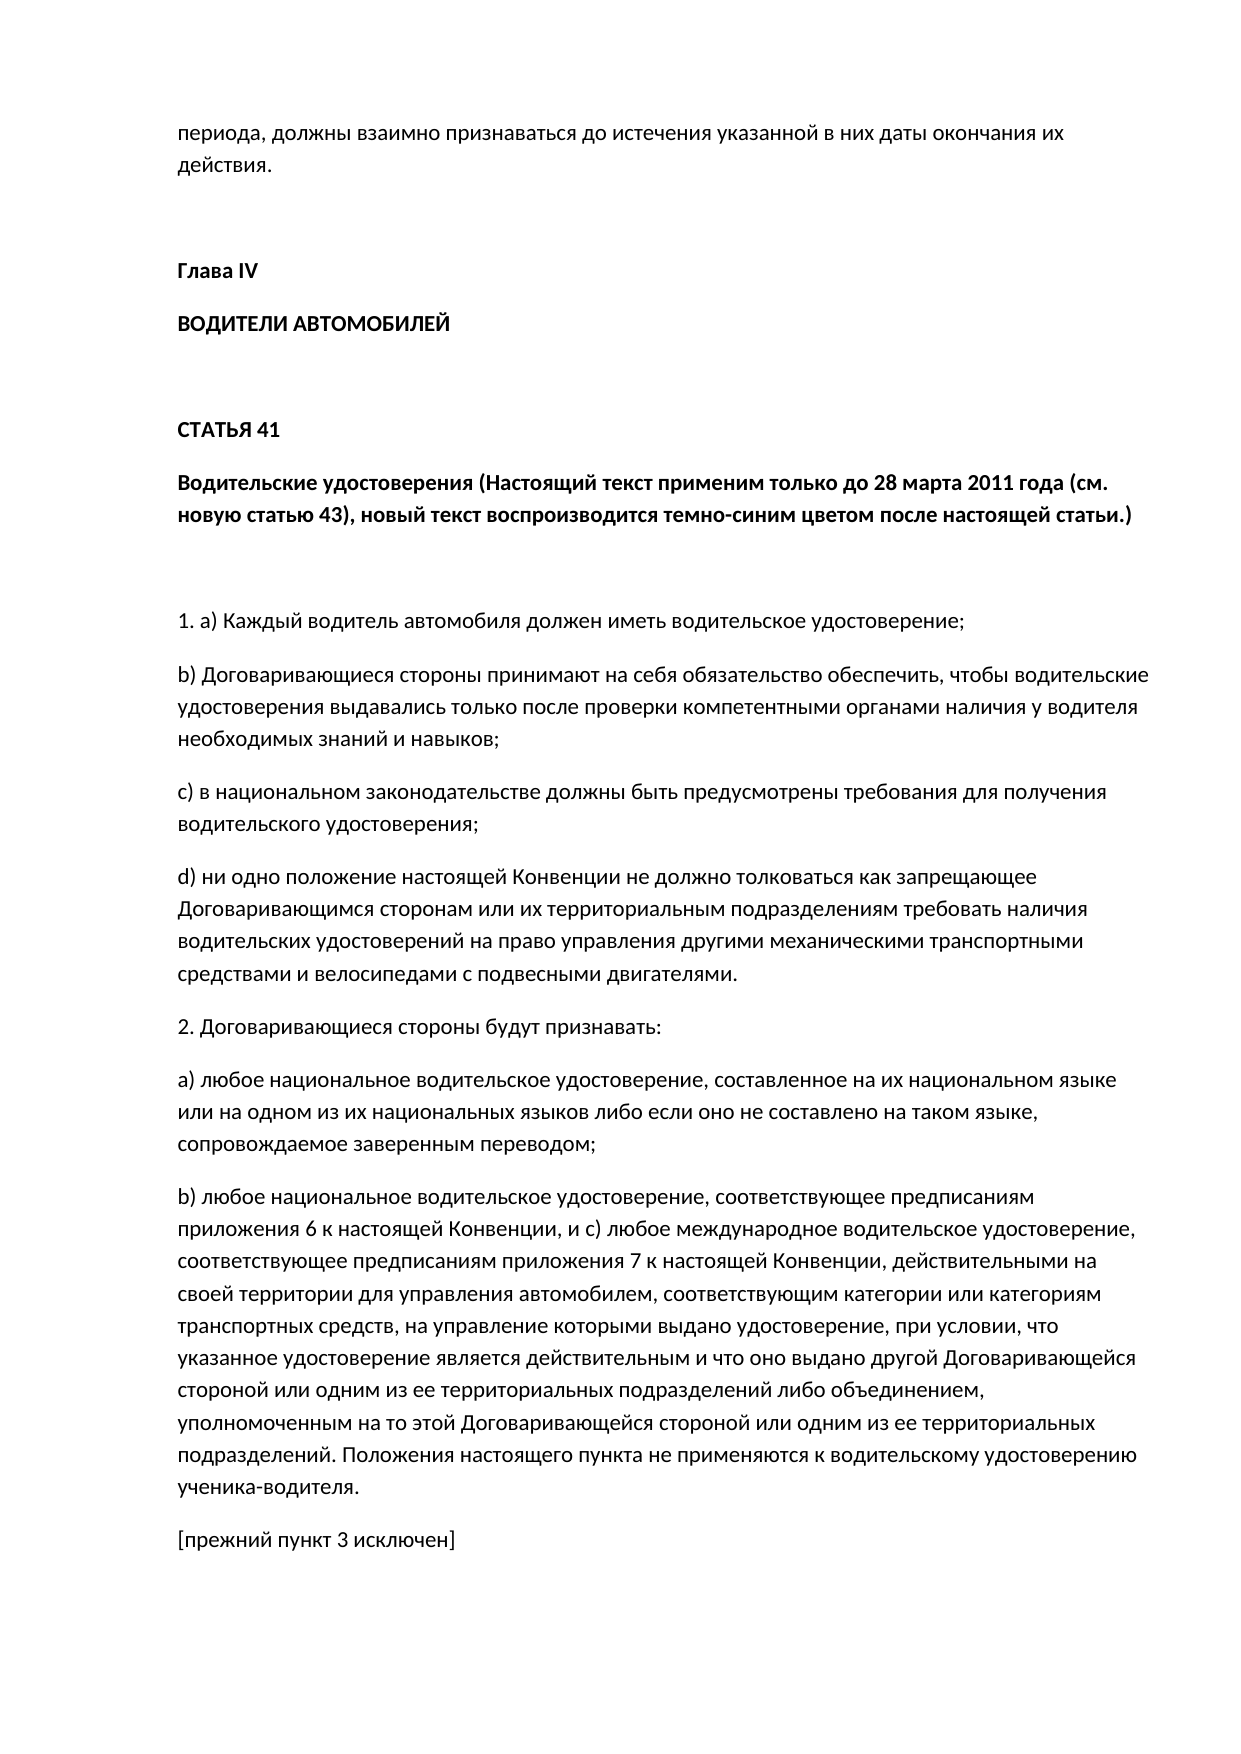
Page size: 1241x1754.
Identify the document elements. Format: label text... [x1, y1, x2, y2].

text с) в национальном законодательстве должны быть предусмотрены требования для получения водительского удостоверения; [177, 777, 1152, 837]
text СТАТЬЯ 41 [177, 415, 1152, 443]
text 2. Договаривающиеся стороны будут признавать: [177, 1012, 1152, 1040]
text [177, 118, 1152, 178]
text ВОДИТЕЛИ АВТОМОБИЛЕЙ [177, 309, 1152, 337]
text Водительские удостоверения (Настоящий текст применим только до 28 марта 2011 года (см. новую статью 43), новый текст воспроизводится темно-синим цветом после настоящей статьи.) [177, 468, 1152, 529]
text d) ни одно положение настоящей Конвенции не должно толковаться как запрещающее Договаривающимся сторонам или их территориальным подразделениям требовать наличия водительских удостоверений на право управления другими механическими транспортными средствами и велосипедами с подвесными двигателями. [177, 862, 1152, 987]
text Глава IV [177, 256, 1152, 284]
text b) любое национальное водительское удостоверение, соответствующее предписаниям приложения 6 к настоящей Конвенции, и с) любое международное водительское удостоверение, соответствующее предписаниям приложения 7 к настоящей Конвенции, действительными на своей территории для управления автомобилем, соответствующим категории или категориям транспортных средств, на управление которыми выдано удостоверение, при условии, что указанное удостоверение является действительным и что оно выдано другой Договаривающейся стороной или одним из ее территориальных подразделений либо объединением, уполномоченным на то этой Договаривающейся стороной или одним из ее территориальных подразделений. Положения настоящего пункта не применяются к водительскому удостоверению ученика-водителя. [177, 1182, 1152, 1500]
text а) любое национальное водительское удостоверение, составленное на их национальном языке или на одном из их национальных языков либо если оно не составлено на таком языке, сопровождаемое заверенным переводом; [177, 1065, 1152, 1157]
text b) Договаривающиеся стороны принимают на себя обязательство обеспечить, чтобы водительские удостоверения выдавались только после проверки компетентными органами наличия у водителя необходимых знаний и навыков; [177, 660, 1152, 752]
text 1. а) Каждый водитель автомобиля должен иметь водительское удостоверение; [177, 607, 1152, 635]
text [прежний пункт 3 исключен] [177, 1525, 1152, 1553]
